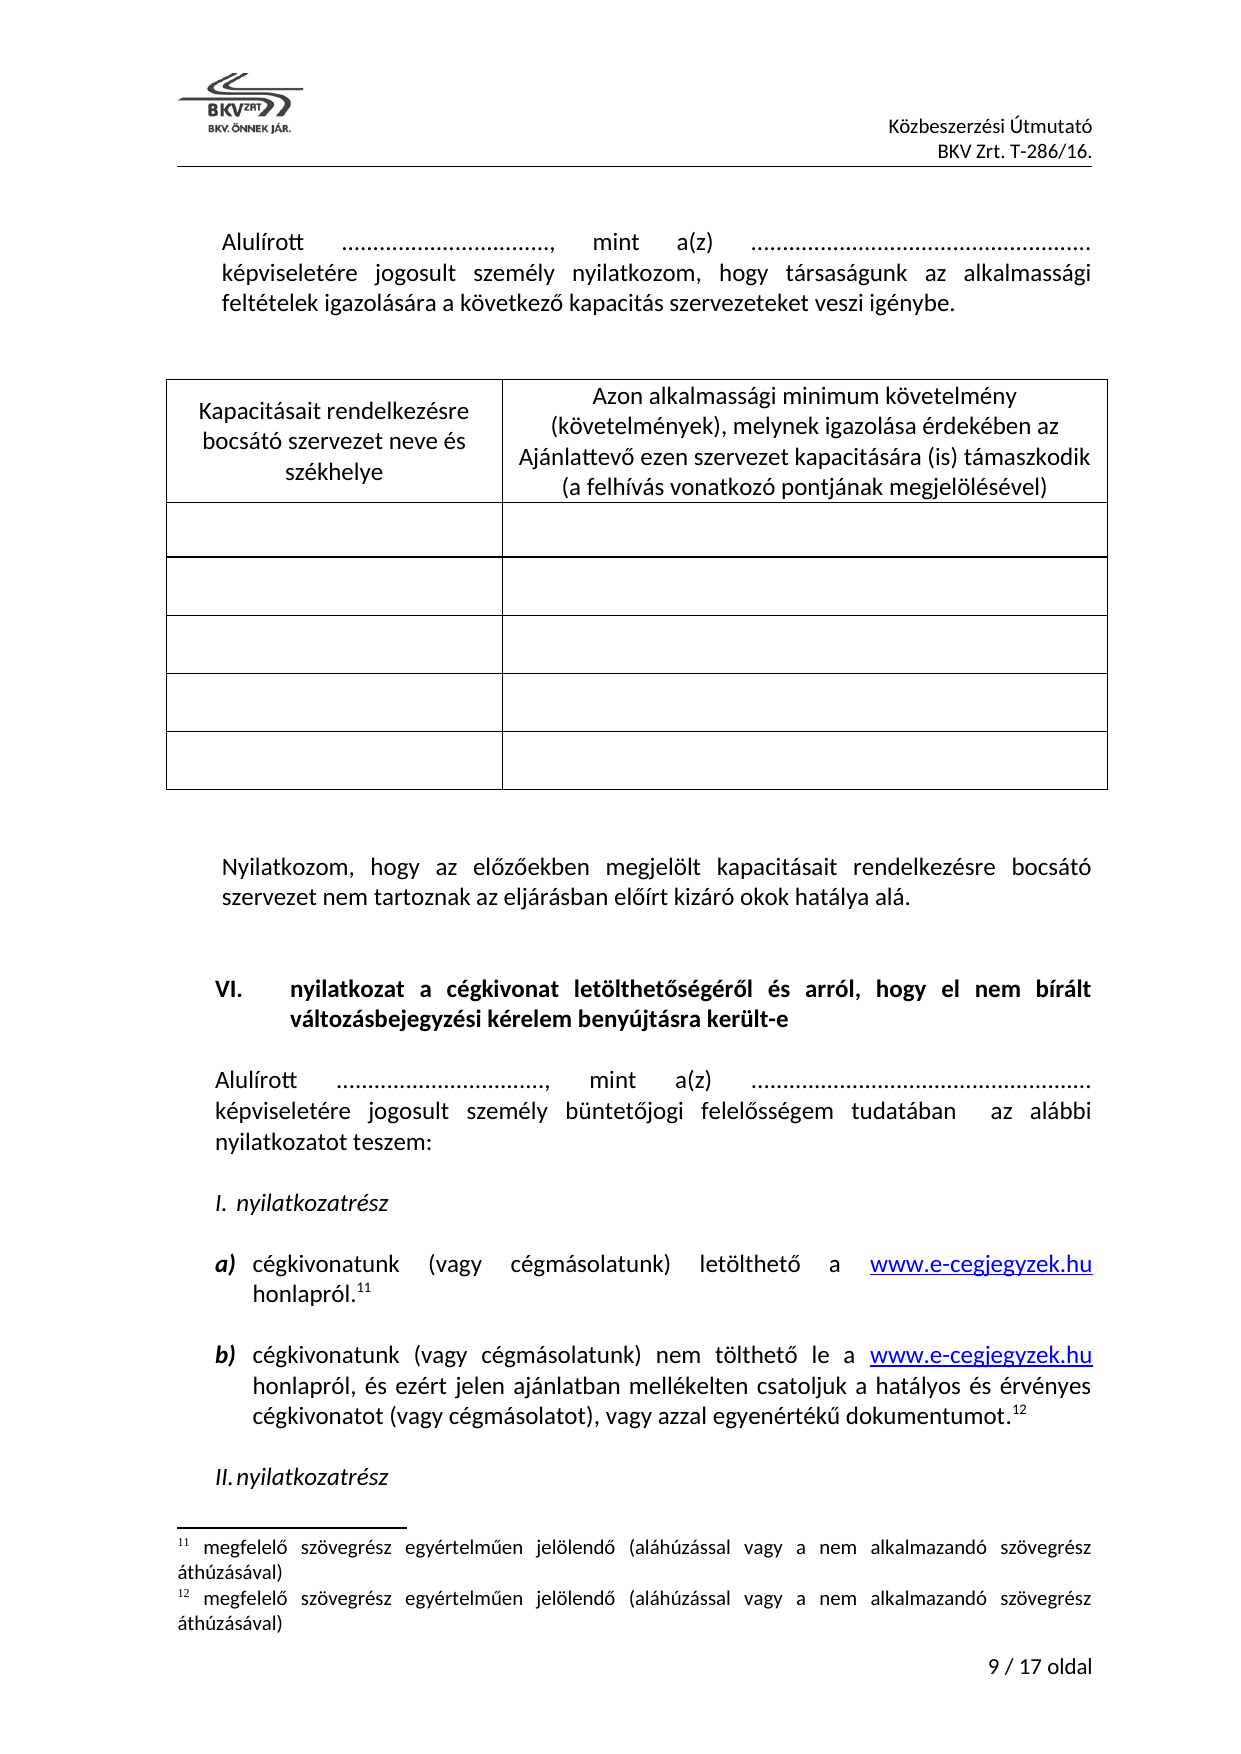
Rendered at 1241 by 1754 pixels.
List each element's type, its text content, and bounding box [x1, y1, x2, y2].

table_cell [503, 503, 1107, 556]
list Alulírott ................................., mint a(z) ...................................................... képviseletére jogosult személy nyilatkozom, hogy társaságunk az alkalmassági feltételek igazolására a következő kapacitás szervezeteket veszi igénybe. [222, 226, 1092, 318]
table_cell [167, 674, 502, 731]
text Alulírott ................................., mint a(z) ...................................................... képviseletére jogosult személy büntetőjogi felelősségem tudatában az alábbi nyilatkozatot teszem: [215, 1064, 1092, 1156]
table_cell [503, 732, 1107, 789]
table_cell [503, 616, 1107, 673]
table_cell [503, 558, 1107, 614]
table_cell [167, 616, 502, 673]
list cégkivonatunk (vagy cégmásolatunk) nem tölthető le a www.e-cegjegyzek.hu honlapról, és ezért jelen ajánlatban mellékelten csatoljuk a hatályos és érvényes cégkivonatot (vagy cégmásolatot), vagy azzal egyenértékű dokumentumot. [215, 1339, 1092, 1431]
list cégkivonatunk (vagy cégmásolatunk) letölthető a www.e-cegjegyzek.hu honlapról. [215, 1248, 1092, 1309]
table_cell [167, 558, 502, 614]
list nyilatkozat a cégkivonat letölthetőségéről és arról, hogy el nem bírált változásbejegyzési kérelem benyújtásra került-e [215, 973, 1092, 1034]
table_header Azon alkalmassági minimum követelmény (követelmények), melynek igazolása érdekében az Ajánlattevő ezen szervezet kapacitására (is) támaszkodik (a felhívás vonatkozó pontjának megjelölésével) [503, 380, 1107, 502]
picture [177, 73, 304, 134]
table_cell [167, 503, 502, 556]
table_header Kapacitásait rendelkezésre bocsátó szervezet neve és székhelye [167, 380, 502, 502]
text Nyilatkozom, hogy az előzőekben megjelölt kapacitásait rendelkezésre bocsátó szervezet nem tartoznak az eljárásban előírt kizáró okok hatálya alá. [222, 851, 1092, 912]
list nyilatkozatrész [215, 1461, 1092, 1492]
table_cell [503, 674, 1107, 731]
list nyilatkozatrész [215, 1187, 1092, 1217]
table_cell [167, 732, 502, 789]
